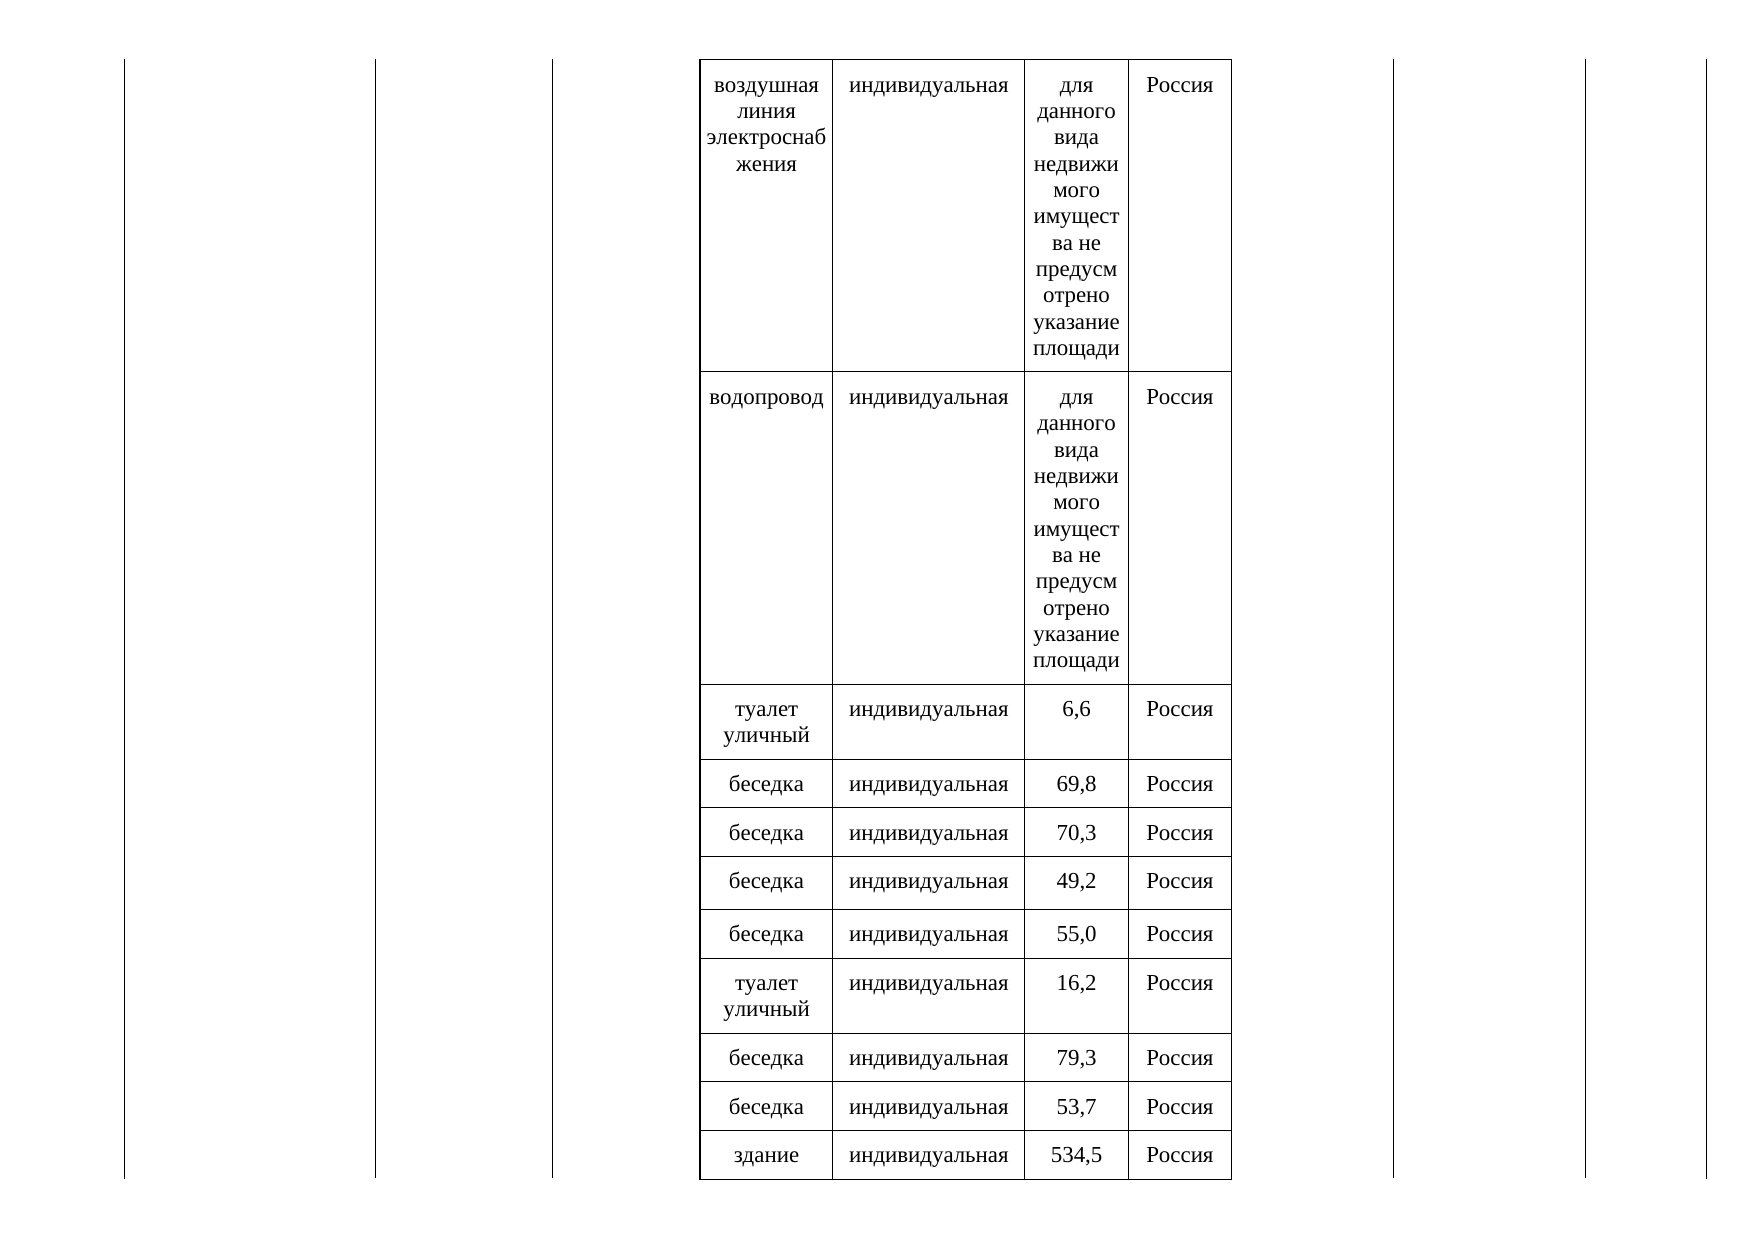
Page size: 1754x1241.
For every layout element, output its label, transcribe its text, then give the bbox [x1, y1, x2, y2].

table_cell 49,2 [1025, 857, 1128, 909]
table_cell Россия [1129, 60, 1231, 371]
table_cell индивидуальная [833, 1131, 1024, 1178]
table_cell Россия [1129, 1034, 1231, 1081]
table_cell воздушная линия электроснабжения [701, 60, 832, 371]
table_cell 79,3 [1025, 1034, 1128, 1081]
table_cell беседка [701, 1034, 832, 1081]
table_cell индивидуальная [833, 685, 1024, 758]
table_cell индивидуальная [833, 760, 1024, 807]
table_cell индивидуальная [833, 910, 1024, 957]
table_cell водопровод [701, 372, 832, 683]
table_cell Россия [1129, 959, 1231, 1032]
table_cell 16,2 [1025, 959, 1128, 1032]
table_cell беседка [701, 808, 832, 856]
table_cell беседка [701, 910, 832, 957]
table_cell индивидуальная [833, 1082, 1024, 1130]
table_cell беседка [701, 857, 832, 909]
table_cell беседка [701, 760, 832, 807]
table_cell Россия [1129, 857, 1231, 909]
table_cell индивидуальная [833, 808, 1024, 856]
table_cell Россия [1129, 1131, 1231, 1178]
table_cell 55,0 [1025, 910, 1128, 957]
table_cell 6,6 [1025, 685, 1128, 758]
table_cell Россия [1129, 372, 1231, 683]
table_cell Россия [1129, 760, 1231, 807]
table_cell индивидуальная [833, 959, 1024, 1032]
table_cell туалет уличный [701, 685, 832, 758]
table_cell Россия [1129, 1082, 1231, 1130]
table_cell индивидуальная [833, 1034, 1024, 1081]
table_cell 534,5 [1025, 1131, 1128, 1178]
table_cell индивидуальная [833, 857, 1024, 909]
table_cell для данного вида недвижимого имущества не предусмотрено указание площади [1025, 60, 1128, 371]
table_cell Россия [1129, 910, 1231, 957]
table_cell туалет уличный [701, 959, 832, 1032]
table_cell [701, 1131, 832, 1178]
table_cell Россия [1129, 685, 1231, 758]
table_cell индивидуальная [833, 372, 1024, 683]
table_cell Россия [1129, 808, 1231, 856]
table_cell 53,7 [1025, 1082, 1128, 1130]
table_cell беседка [701, 1082, 832, 1130]
table_cell 69,8 [1025, 760, 1128, 807]
table_cell индивидуальная [833, 60, 1024, 371]
table_cell для данного вида недвижимого имущества не предусмотрено указание площади [1025, 372, 1128, 683]
table_cell 70,3 [1025, 808, 1128, 856]
